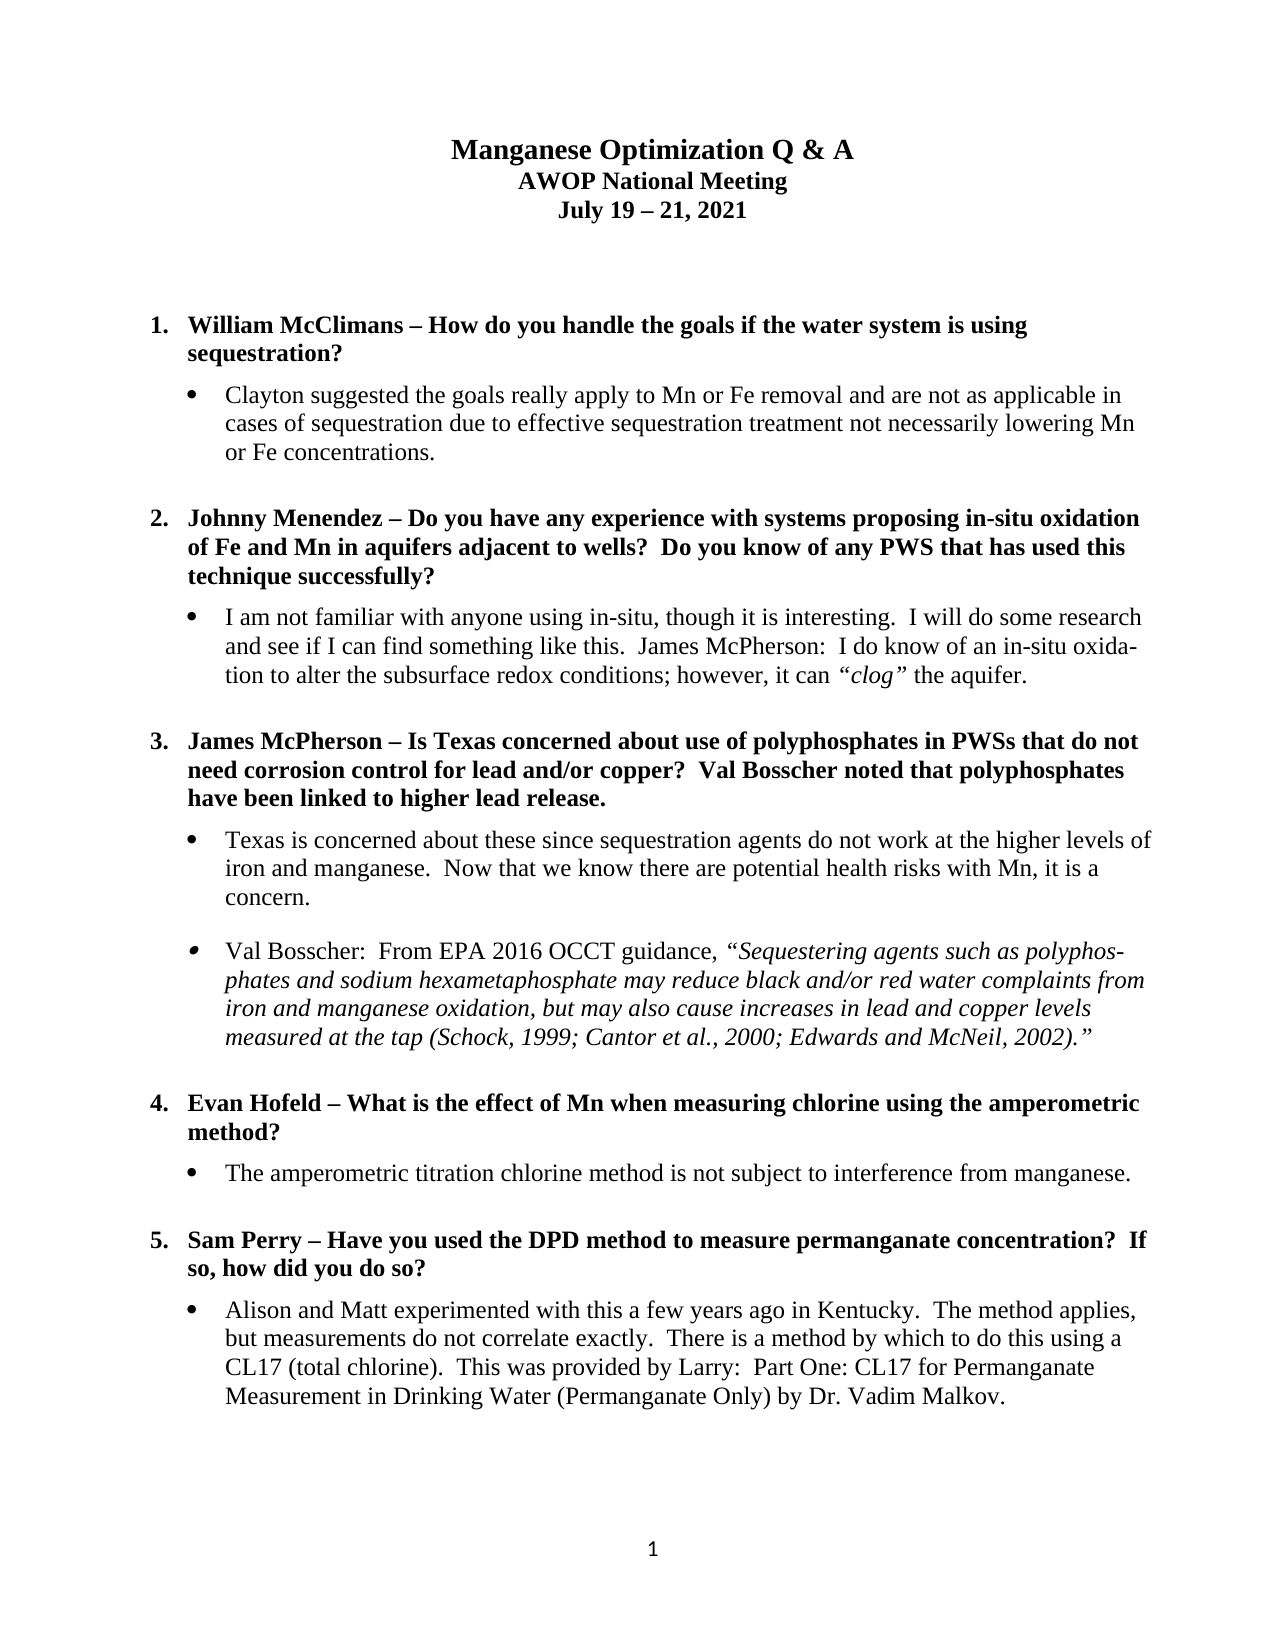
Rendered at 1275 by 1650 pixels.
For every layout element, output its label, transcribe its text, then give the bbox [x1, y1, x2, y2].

list William McClimans – How do you handle the goals if the water system is using sequestration? [150, 310, 1155, 367]
list Val Bosscher: From EPA 2016 OCCT guidance, “Sequestering agents such as polyphosphates and sodium hexametaphosphate may reduce black and/or red water complaints from iron and manganese oxidation, but may also cause increases in lead and copper levels measured at the tap (Schock, 1999; Cantor et al., 2000; Edwards and McNeil, 2002).” [187, 936, 1155, 1051]
list Evan Hofeld – What is the effect of Mn when measuring chlorine using the amperometric method? [150, 1088, 1155, 1146]
text Manganese Optimization Q & A [150, 132, 1155, 166]
list The amperometric titration chlorine method is not subject to interference from manganese. [187, 1158, 1155, 1187]
list Sam Perry – Have you used the DPD method to measure permanganate concentration? If so, how did you do so? [150, 1225, 1155, 1282]
list Alison and Matt experimented with this a few years ago in Kentucky. The method applies, but measurements do not correlate exactly. There is a method by which to do this using a CL17 (total chlorine). This was provided by Larry: Part One: CL17 for Permanganate Measurement in Drinking Water (Permanganate Only) by Dr. Vadim Malkov. [187, 1295, 1155, 1410]
list Texas is concerned about these since sequestration agents do not work at the higher levels of iron and manganese. Now that we know there are potential health risks with Mn, it is a concern. [187, 825, 1155, 911]
text July 19 – 21, 2021 [150, 195, 1155, 223]
list James McPherson – Is Texas concerned about use of polyphosphates in PWSs that do not need corrosion control for lead and/or copper? Val Bosscher noted that polyphosphates have been linked to higher lead release. [150, 726, 1155, 812]
list Clayton suggested the goals really apply to Mn or Fe removal and are not as applicable in cases of sequestration due to effective sequestration treatment not necessarily lowering Mn or Fe concentrations. [187, 380, 1155, 466]
text AWOP National Meeting [150, 166, 1155, 195]
list I am not familiar with anyone using in-situ, though it is interesting. I will do some research and see if I can find something like this. James McPherson: I do know of an in-situ oxidation to alter the subsurface redox conditions; however, it can “clog” the aquifer. [187, 602, 1155, 688]
list Johnny Menendez – Do you have any experience with systems proposing in-situ oxidation of Fe and Mn in aquifers adjacent to wells? Do you know of any PWS that has used this technique successfully? [150, 503, 1155, 590]
